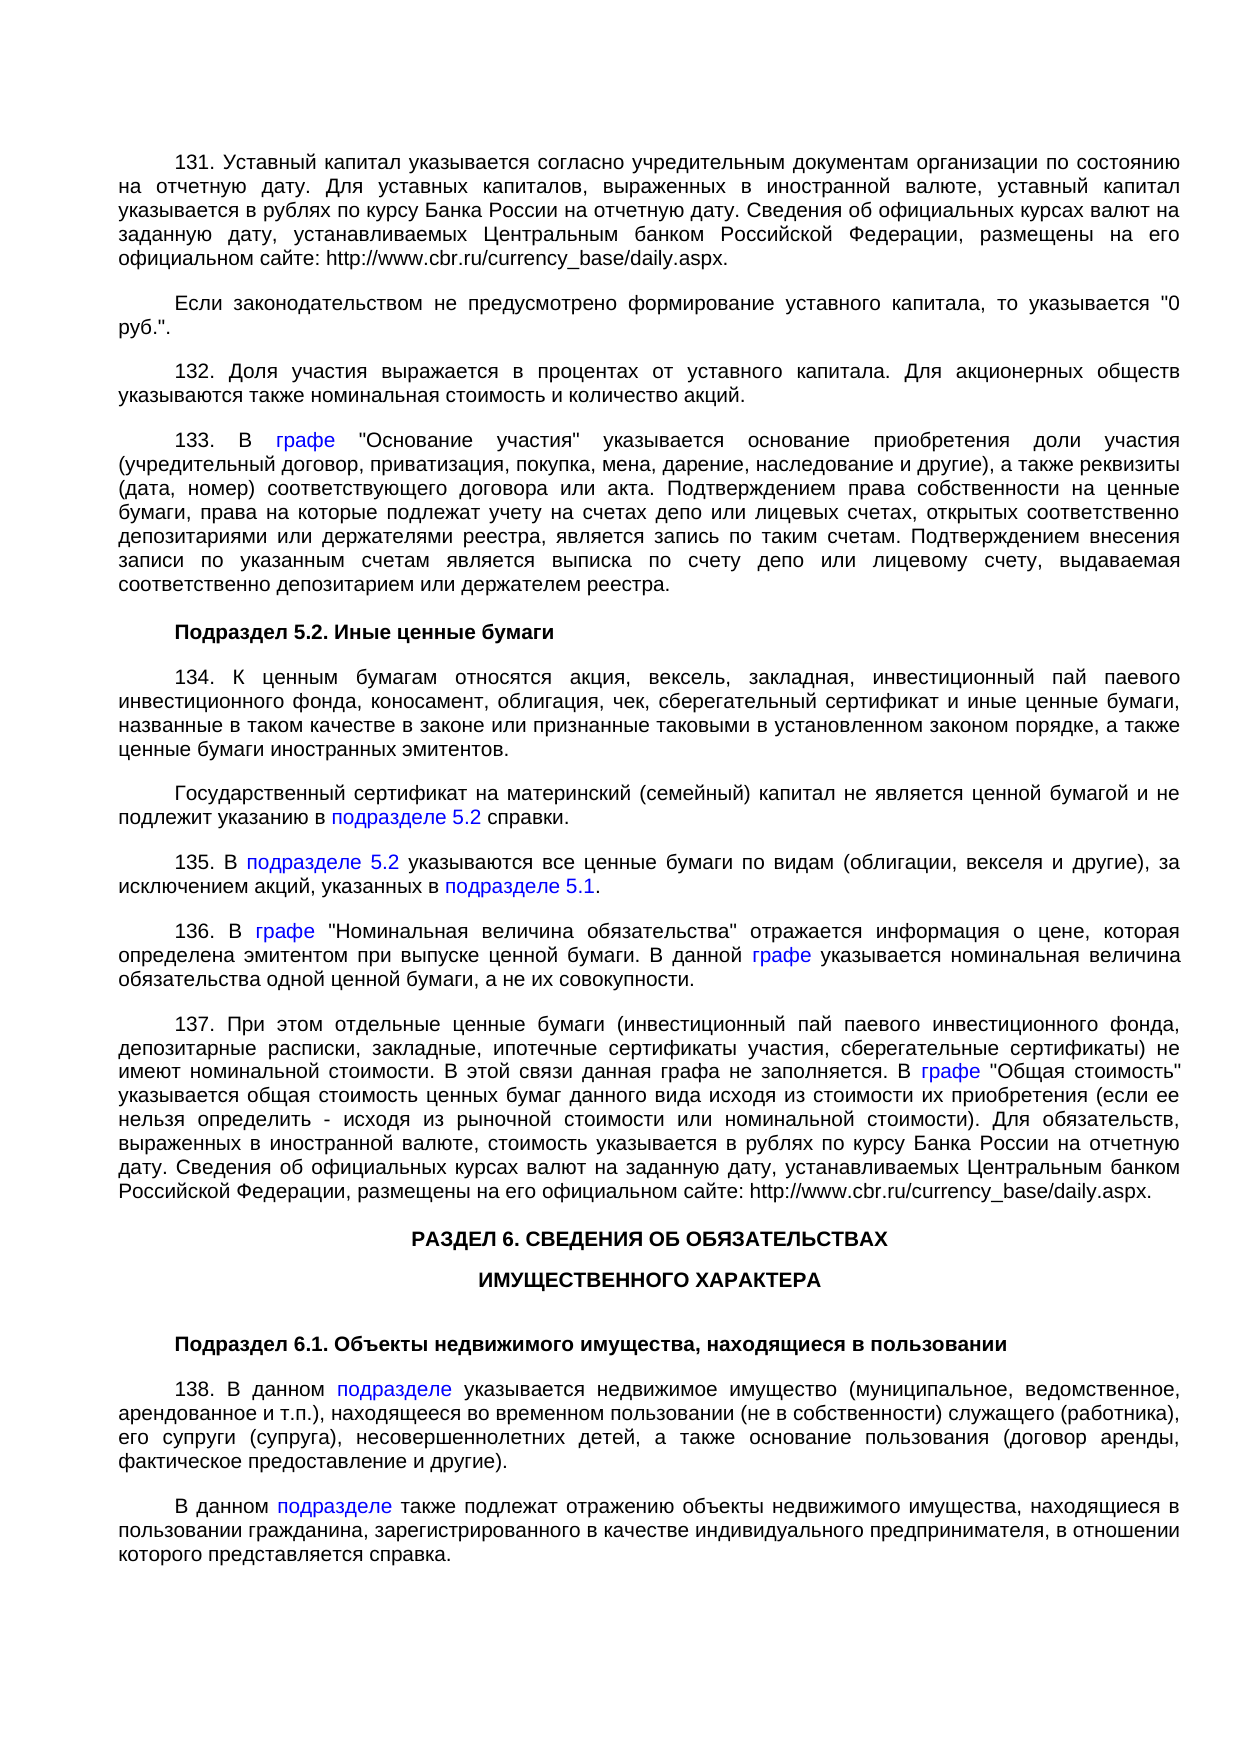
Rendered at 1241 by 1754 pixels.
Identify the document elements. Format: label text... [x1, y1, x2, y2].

text ИМУЩЕСТВЕННОГО ХАРАКТЕРА [118, 1268, 1181, 1292]
text 136. В графе "Номинальная величина обязательства" отражается информация о цене, которая определена эмитентом при выпуске ценной бумаги. В данной графе указывается номинальная величина обязательства одной ценной бумаги, а не их совокупности. [118, 919, 1181, 991]
text 134. К ценным бумагам относятся акция, вексель, закладная, инвестиционный пай паевого инвестиционного фонда, коносамент, облигация, чек, сберегательный сертификат и иные ценные бумаги, названные в таком качестве в законе или признанные таковыми в установленном законом порядке, а также ценные бумаги иностранных эмитентов. [118, 664, 1181, 760]
text РАЗДЕЛ 6. СВЕДЕНИЯ ОБ ОБЯЗАТЕЛЬСТВАХ [118, 1227, 1181, 1251]
text 135. В подразделе 5.2 указываются все ценные бумаги по видам (облигации, векселя и другие), за исключением акций, указанных в подразделе 5.1. [118, 850, 1181, 898]
text 138. В данном подразделе указывается недвижимое имущество (муниципальное, ведомственное, арендованное и т.п.), находящееся во временном пользовании (не в собственности) служащего (работника), его супруги (супруга), несовершеннолетних детей, а также основание пользования (договор аренды, фактическое предоставление и другие). [118, 1377, 1181, 1473]
text В данном подразделе также подлежат отражению объекты недвижимого имущества, находящиеся в пользовании гражданина, зарегистрированного в качестве индивидуального предпринимателя, в отношении которого представляется справка. [118, 1494, 1181, 1566]
text 133. В графе "Основание участия" указывается основание приобретения доли участия (учредительный договор, приватизация, покупка, мена, дарение, наследование и другие), а также реквизиты (дата, номер) соответствующего договора или акта. Подтверждением права собственности на ценные бумаги, права на которые подлежат учету на счетах депо или лицевых счетах, открытых соответственно депозитариями или держателями реестра, является запись по таким счетам. Подтверждением внесения записи по указанным счетам является выписка по счету депо или лицевому счету, выдаваемая соответственно депозитарием или держателем реестра. [118, 428, 1181, 596]
text Подраздел 6.1. Объекты недвижимого имущества, находящиеся в пользовании [118, 1332, 1181, 1356]
text Если законодательством не предусмотрено формирование уставного капитала, то указывается "0 руб.". [118, 291, 1181, 338]
text 132. Доля участия выражается в процентах от уставного капитала. Для акционерных обществ указываются также номинальная стоимость и количество акций. [118, 359, 1181, 407]
text Подраздел 5.2. Иные ценные бумаги [118, 620, 1181, 644]
text 137. При этом отдельные ценные бумаги (инвестиционный пай паевого инвестиционного фонда, депозитарные расписки, закладные, ипотечные сертификаты участия, сберегательные сертификаты) не имеют номинальной стоимости. В этой связи данная графа не заполняется. В графе "Общая стоимость" указывается общая стоимость ценных бумаг данного вида исходя из стоимости их приобретения (если ее нельзя определить - исходя из рыночной стоимости или номинальной стоимости). Для обязательств, выраженных в иностранной валюте, стоимость указывается в рублях по курсу Банка России на отчетную дату. Сведения об официальных курсах валют на заданную дату, устанавливаемых Центральным банком Российской Федерации, размещены на его официальном сайте: http://www.cbr.ru/currency_base/daily.aspx. [118, 1011, 1181, 1203]
text 131. Уставный капитал указывается согласно учредительным документам организации по состоянию на отчетную дату. Для уставных капиталов, выраженных в иностранной валюте, уставный капитал указывается в рублях по курсу Банка России на отчетную дату. Сведения об официальных курсах валют на заданную дату, устанавливаемых Центральным банком Российской Федерации, размещены на его официальном сайте: http://www.cbr.ru/currency_base/daily.aspx. [118, 150, 1181, 270]
text Государственный сертификат на материнский (семейный) капитал не является ценной бумагой и не подлежит указанию в подразделе 5.2 справки. [118, 781, 1181, 829]
